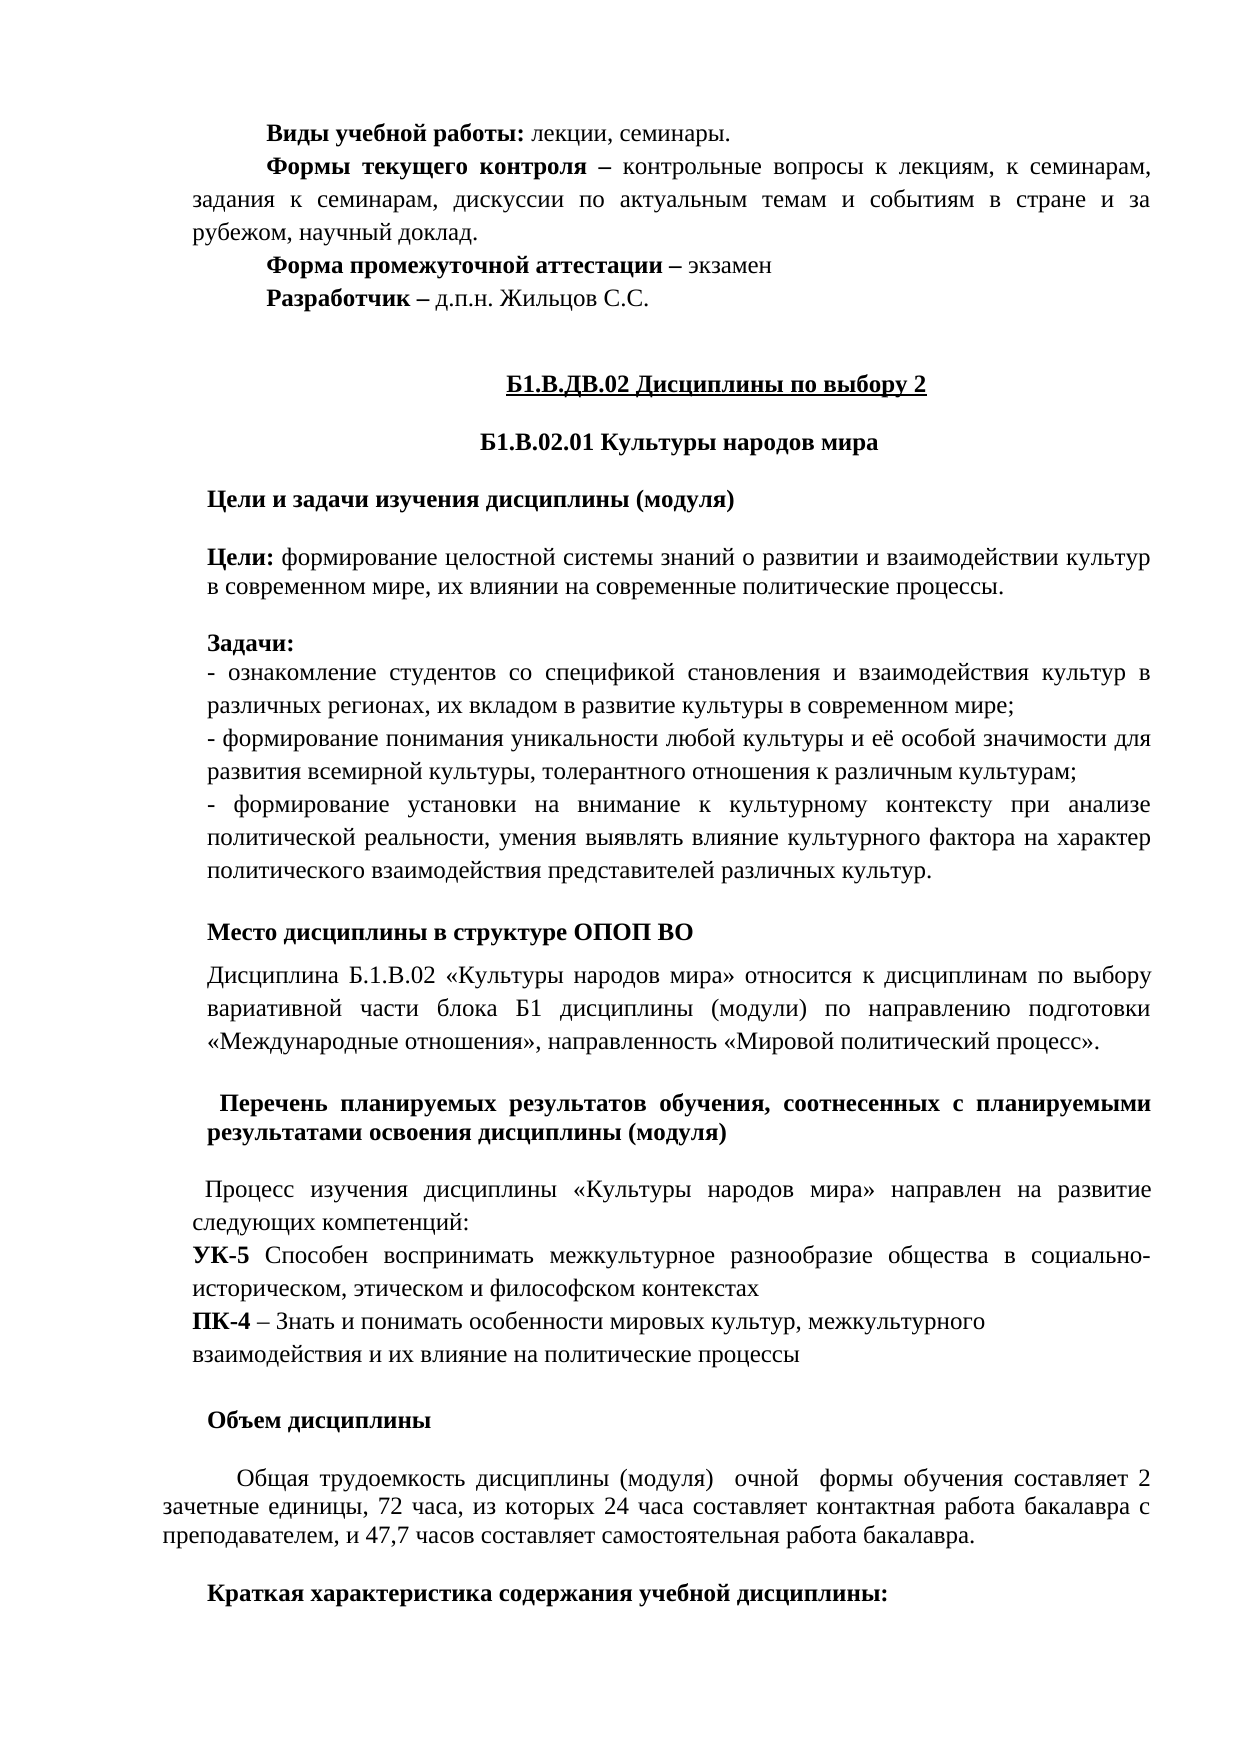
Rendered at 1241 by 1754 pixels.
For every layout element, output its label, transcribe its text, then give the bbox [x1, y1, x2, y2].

text Б1.В.02.01 Культуры народов мира [207, 427, 1152, 456]
text Виды учебной работы: лекции, семинары. [192, 118, 1152, 147]
text Объем дисциплины [207, 1405, 1152, 1434]
text Формы текущего контроля – контрольные вопросы к лекциям, к семинарам, задания к семинарам, дискуссии по актуальным темам и событиям в стране и за рубежом, научный доклад. [192, 151, 1152, 246]
text Разработчик – д.п.н. Жильцов С.С. [192, 283, 1152, 312]
text Процесс изучения дисциплины «Культуры народов мира» направлен на развитие следующих компетенций: [192, 1174, 1152, 1236]
text Перечень планируемых результатов обучения, соотнесенных с планируемыми результатами освоения дисциплины (модуля) [207, 1088, 1152, 1145]
text Б1.В.ДВ.02 Дисциплины по выбору 2 [207, 369, 1152, 398]
text Цели: формирование целостной системы знаний о развитии и взаимодействии культур в современном мире, их влиянии на современные политические процессы. [207, 542, 1152, 599]
text Дисциплина Б.1.В.02 «Культуры народов мира» относится к дисциплинам по выбору вариативной части блока Б1 дисциплины (модули) по направлению подготовки «Международные отношения», направленность «Мировой политический процесс». [207, 960, 1152, 1055]
text Общая трудоемкость дисциплины (модуля) очной формы обучения составляет 2 зачетные единицы, 72 часа, из которых 24 часа составляет контактная работа бакалавра с преподавателем, и 47,7 часов составляет самостоятельная работа бакалавра. [162, 1463, 1152, 1549]
text - ознакомление студентов со спецификой становления и взаимодействия культур в различных регионах, их вкладом в развитие культуры в современном мире; [207, 657, 1152, 719]
text - формирование понимания уникальности любой культуры и её особой значимости для развития всемирной культуры, толерантного отношения к различным культурам; [207, 723, 1152, 785]
text УК-5 Способен воспринимать межкультурное разнообразие общества в социально-историческом, этическом и философском контекстах [192, 1240, 1152, 1302]
text Задачи: [207, 628, 1152, 657]
text Цели и задачи изучения дисциплины (модуля) [207, 484, 1152, 513]
text Форма промежуточной аттестации – экзамен [192, 250, 1152, 279]
text ПК-4 – Знать и понимать особенности мировых культур, межкультурного взаимодействия и их влияние на политические процессы [192, 1306, 1152, 1368]
text - формирование установки на внимание к культурному контексту при анализе политической реальности, умения выявлять влияние культурного фактора на характер политического взаимодействия представителей различных культур. [207, 789, 1152, 884]
text Место дисциплины в структуре ОПОП ВО [207, 917, 1152, 946]
text Краткая характеристика содержания учебной дисциплины: [207, 1578, 1152, 1606]
